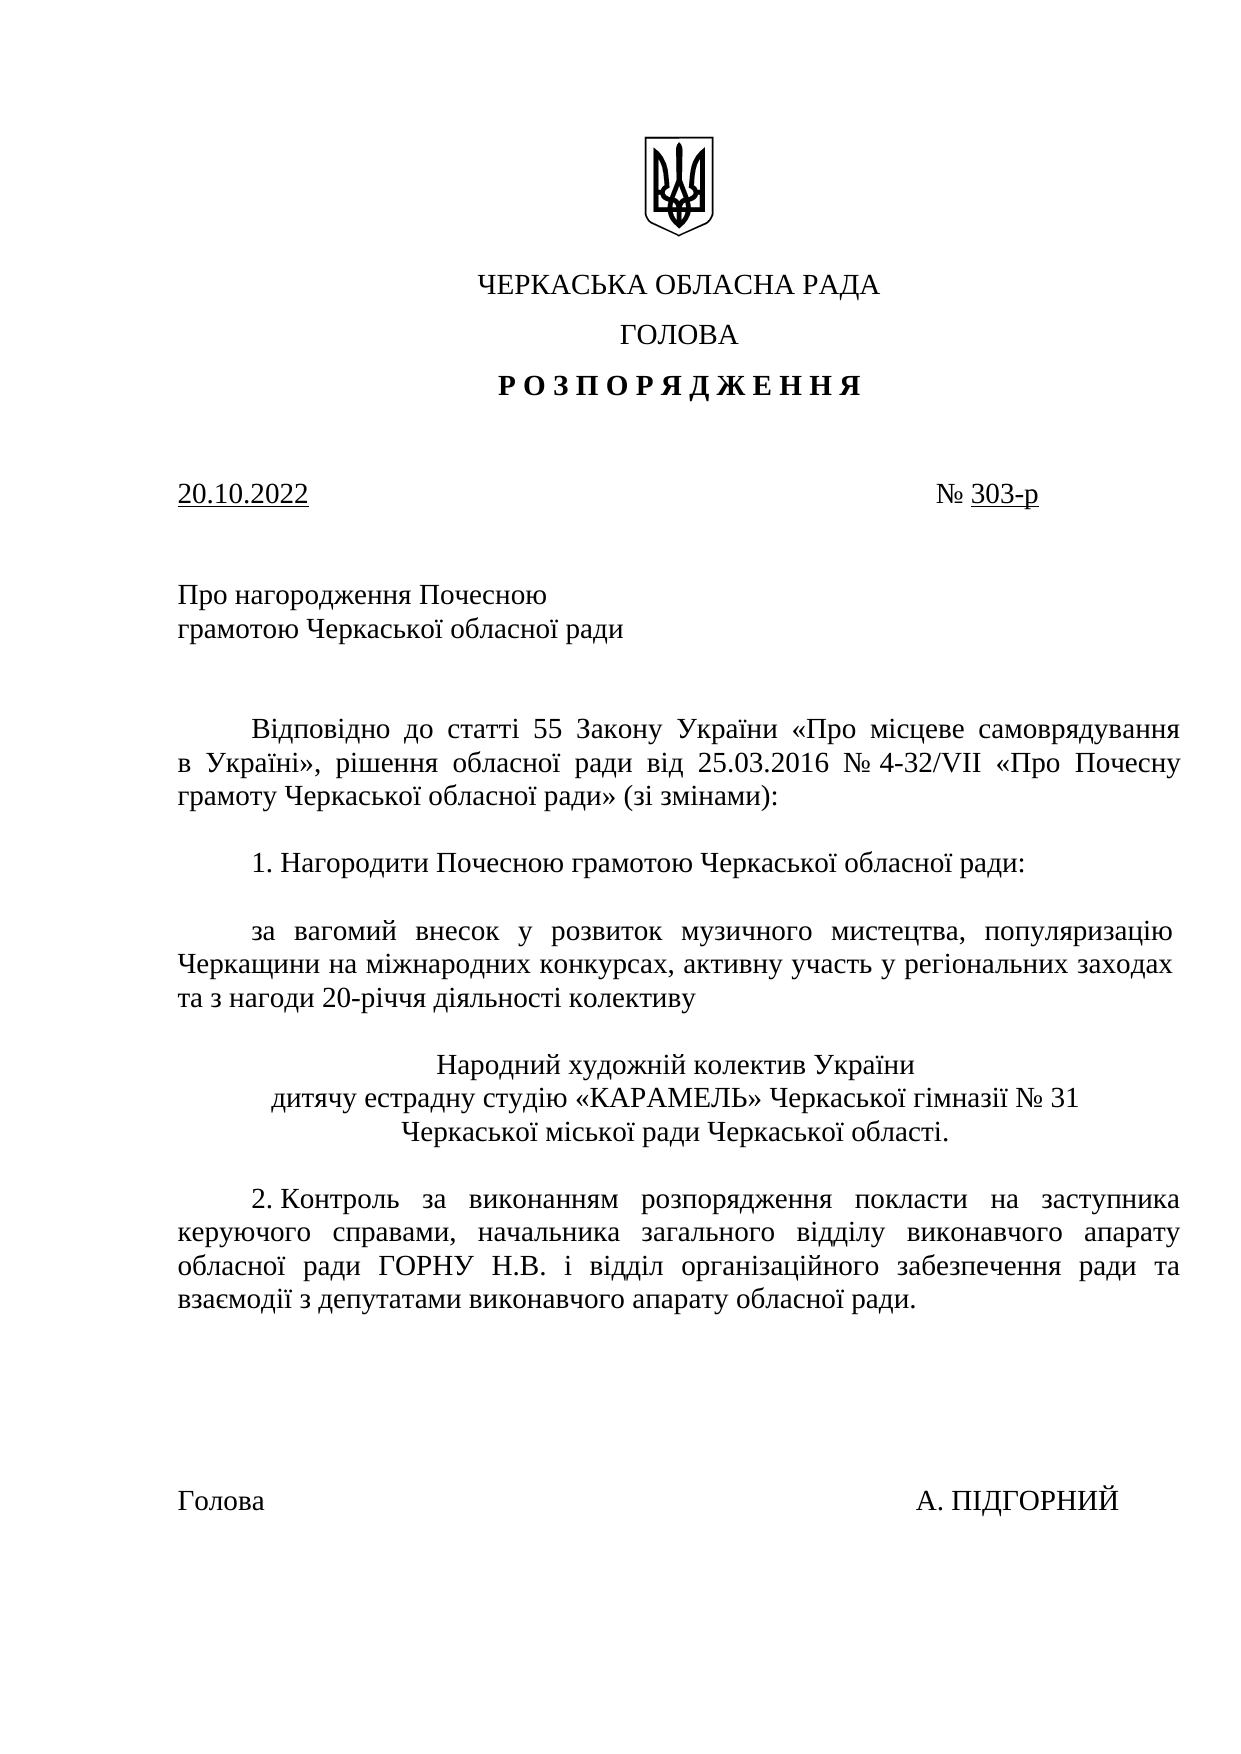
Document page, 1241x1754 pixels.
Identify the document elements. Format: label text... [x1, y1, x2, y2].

text за вагомий внесок у розвиток музичного мистецтва, популяризацію Черкащини на міжнародних конкурсах, активну участь у регіональних заходах та з нагоди 20-річчя діяльності колективу [177, 913, 1174, 1013]
text ЧЕРКАСЬКА ОБЛАСНА РАДА [177, 267, 1181, 301]
text 1. Нагородити Почесною грамотою Черкаської обласної ради: [177, 846, 1181, 879]
text 2. Контроль за виконанням розпорядження покласти на заступника керуючого справами, начальника загального відділу виконавчого апарату обласної ради ГОРНУ Н.В. і відділ організаційного забезпечення ради та взаємодії з депутатами виконавчого апарату обласної ради. [177, 1181, 1181, 1315]
text Про нагородження Почесною [177, 577, 1181, 611]
table_header Народний художній колектив України дитячу естрадну студію «КАРАМЕЛЬ» Черкаської гімназії № 31 Черкаської міської ради Черкаської області. [166, 1047, 1185, 1147]
text Р О З П О Р Я Д Ж Е Н Н Я [177, 368, 1181, 401]
text Голова А. ПІДГОРНИЙ [177, 1483, 1181, 1516]
text грамотою Черкаської обласної ради [177, 611, 1181, 644]
text 20.10.2022 № 303-р [177, 477, 1181, 510]
text Відповідно до статті 55 Закону України «Про місцеве самоврядування в Україні», рішення обласної ради від 25.03.2016 № 4-32/VІІ «Про Почесну грамоту Черкаської обласної ради» (зі змінами): [177, 711, 1181, 812]
text ГОЛОВА [177, 317, 1181, 351]
picture [622, 118, 736, 255]
